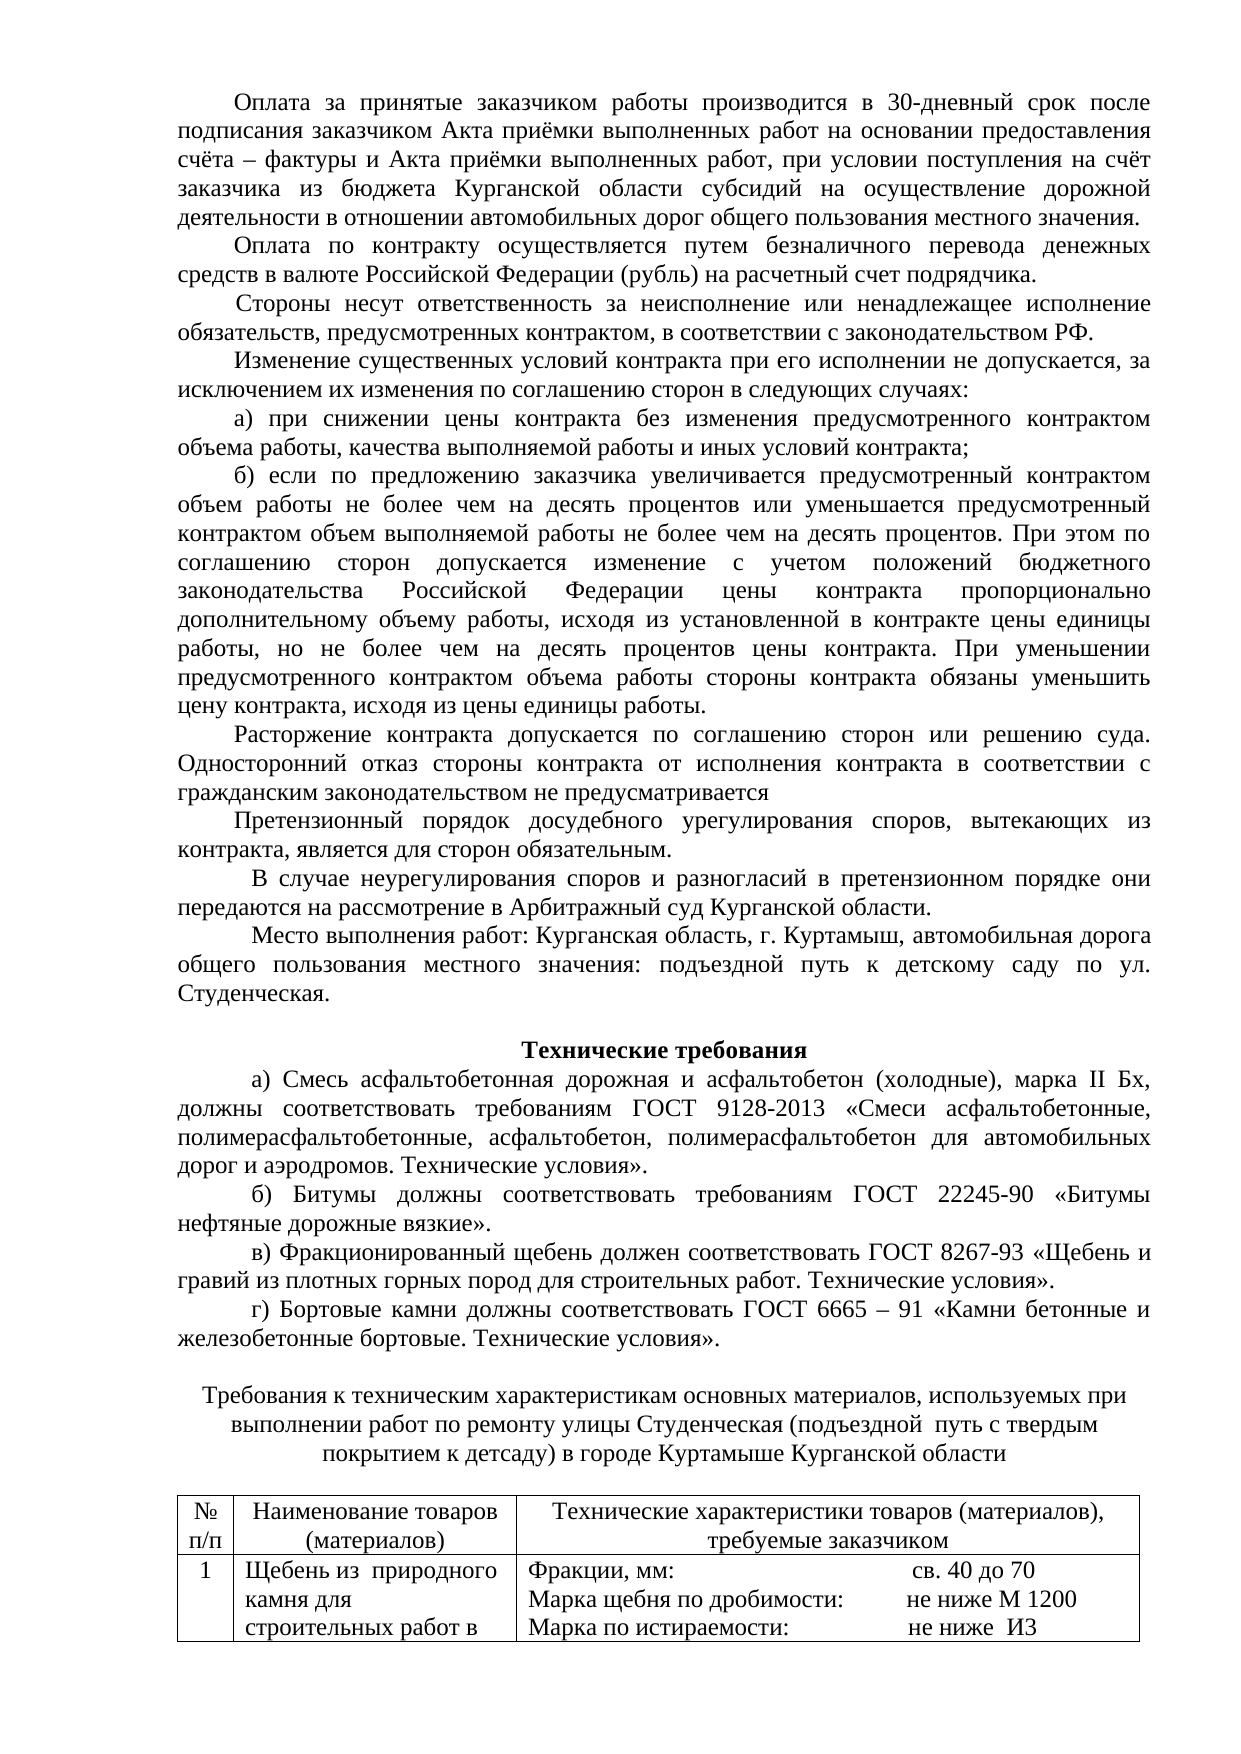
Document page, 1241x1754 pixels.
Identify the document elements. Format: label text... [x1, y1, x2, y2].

text Оплата по контракту осуществляется путем безналичного перевода денежных средств в валюте Российской Федерации (рубль) на расчетный счет подрядчика. [177, 230, 1152, 288]
table_header № п/п [178, 1496, 233, 1554]
text б) Битумы должны соответствовать требованиям ГОСТ 22245-90 «Битумы нефтяные дорожные вязкие». [177, 1179, 1152, 1237]
text Изменение существенных условий контракта при его исполнении не допускается, за исключением их изменения по соглашению сторон в следующих случаях: [177, 345, 1152, 403]
table_header Наименование товаров (материалов) [234, 1496, 516, 1554]
text а) Смесь асфальтобетонная дорожная и асфальтобетон (холодные), марка II Бх, должны соответствовать требованиям ГОСТ 9128-2013 «Смеси асфальтобетонные, полимерасфальтобетонные, асфальтобетон, полимерасфальтобетон для автомобильных дорог и аэродромов. Технические условия». [177, 1064, 1152, 1179]
text Технические требования [177, 1035, 1152, 1064]
text Расторжение контракта допускается по соглашению сторон или решению суда. Односторонний отказ стороны контракта от исполнения контракта в соответствии с гражданским законодательством не предусматривается [177, 719, 1152, 805]
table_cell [234, 1555, 516, 1641]
text В случае неурегулирования споров и разногласий в претензионном порядке они передаются на рассмотрение в Арбитражный суд Курганской области. [177, 863, 1152, 920]
text Претензионный порядок досудебного урегулирования споров, вытекающих из контракта, является для сторон обязательным. [177, 805, 1152, 863]
table_header Технические характеристики товаров (материалов), требуемые заказчиком [517, 1496, 1139, 1554]
text Стороны несут ответственность за неисполнение или ненадлежащее исполнение обязательств, предусмотренных контрактом, в соответствии с законодательством РФ. [177, 288, 1152, 345]
text Место выполнения работ: Курганская область, г. Куртамыш, автомобильная дорога общего пользования местного значения: подъездной путь к детскому саду по ул. Студенческая. [177, 920, 1152, 1007]
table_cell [517, 1555, 1139, 1641]
table_cell 1 [178, 1555, 233, 1641]
text Требования к техническим характеристикам основных материалов, используемых при выполнении работ по ремонту улицы Студенческая (подъездной путь с твердым покрытием к детсаду) в городе Куртамыше Курганской области [177, 1380, 1152, 1467]
subtitle в) Фракционированный щебень должен соответствовать ГОСТ 8267-93 «Щебень и гравий из плотных горных пород для строительных работ. Технические условия». [177, 1237, 1152, 1294]
text г) Бортовые камни должны соответствовать ГОСТ 6665 – 91 «Камни бетонные и железобетонные бортовые. Технические условия». [177, 1294, 1152, 1352]
text а) при снижении цены контракта без изменения предусмотренного контрактом объема работы, качества выполняемой работы и иных условий контракта; [177, 403, 1152, 460]
text б) если по предложению заказчика увеличивается предусмотренный контрактом объем работы не более чем на десять процентов или уменьшается предусмотренный контрактом объем выполняемой работы не более чем на десять процентов. При этом по соглашению сторон допускается изменение с учетом положений бюджетного законодательства Российской Федерации цены контракта пропорционально дополнительному объему работы, исходя из установленной в контракте цены единицы работы, но не более чем на десять процентов цены контракта. При уменьшении предусмотренного контрактом объема работы стороны контракта обязаны уменьшить цену контракта, исходя из цены единицы работы. [177, 460, 1152, 719]
text Оплата за принятые заказчиком работы производится в 30-дневный срок после подписания заказчиком Акта приёмки выполненных работ на основании предоставления счёта – фактуры и Акта приёмки выполненных работ, при условии поступления на счёт заказчика из бюджета Курганской области субсидий на осуществление дорожной деятельности в отношении автомобильных дорог общего пользования местного значения. [177, 87, 1152, 230]
